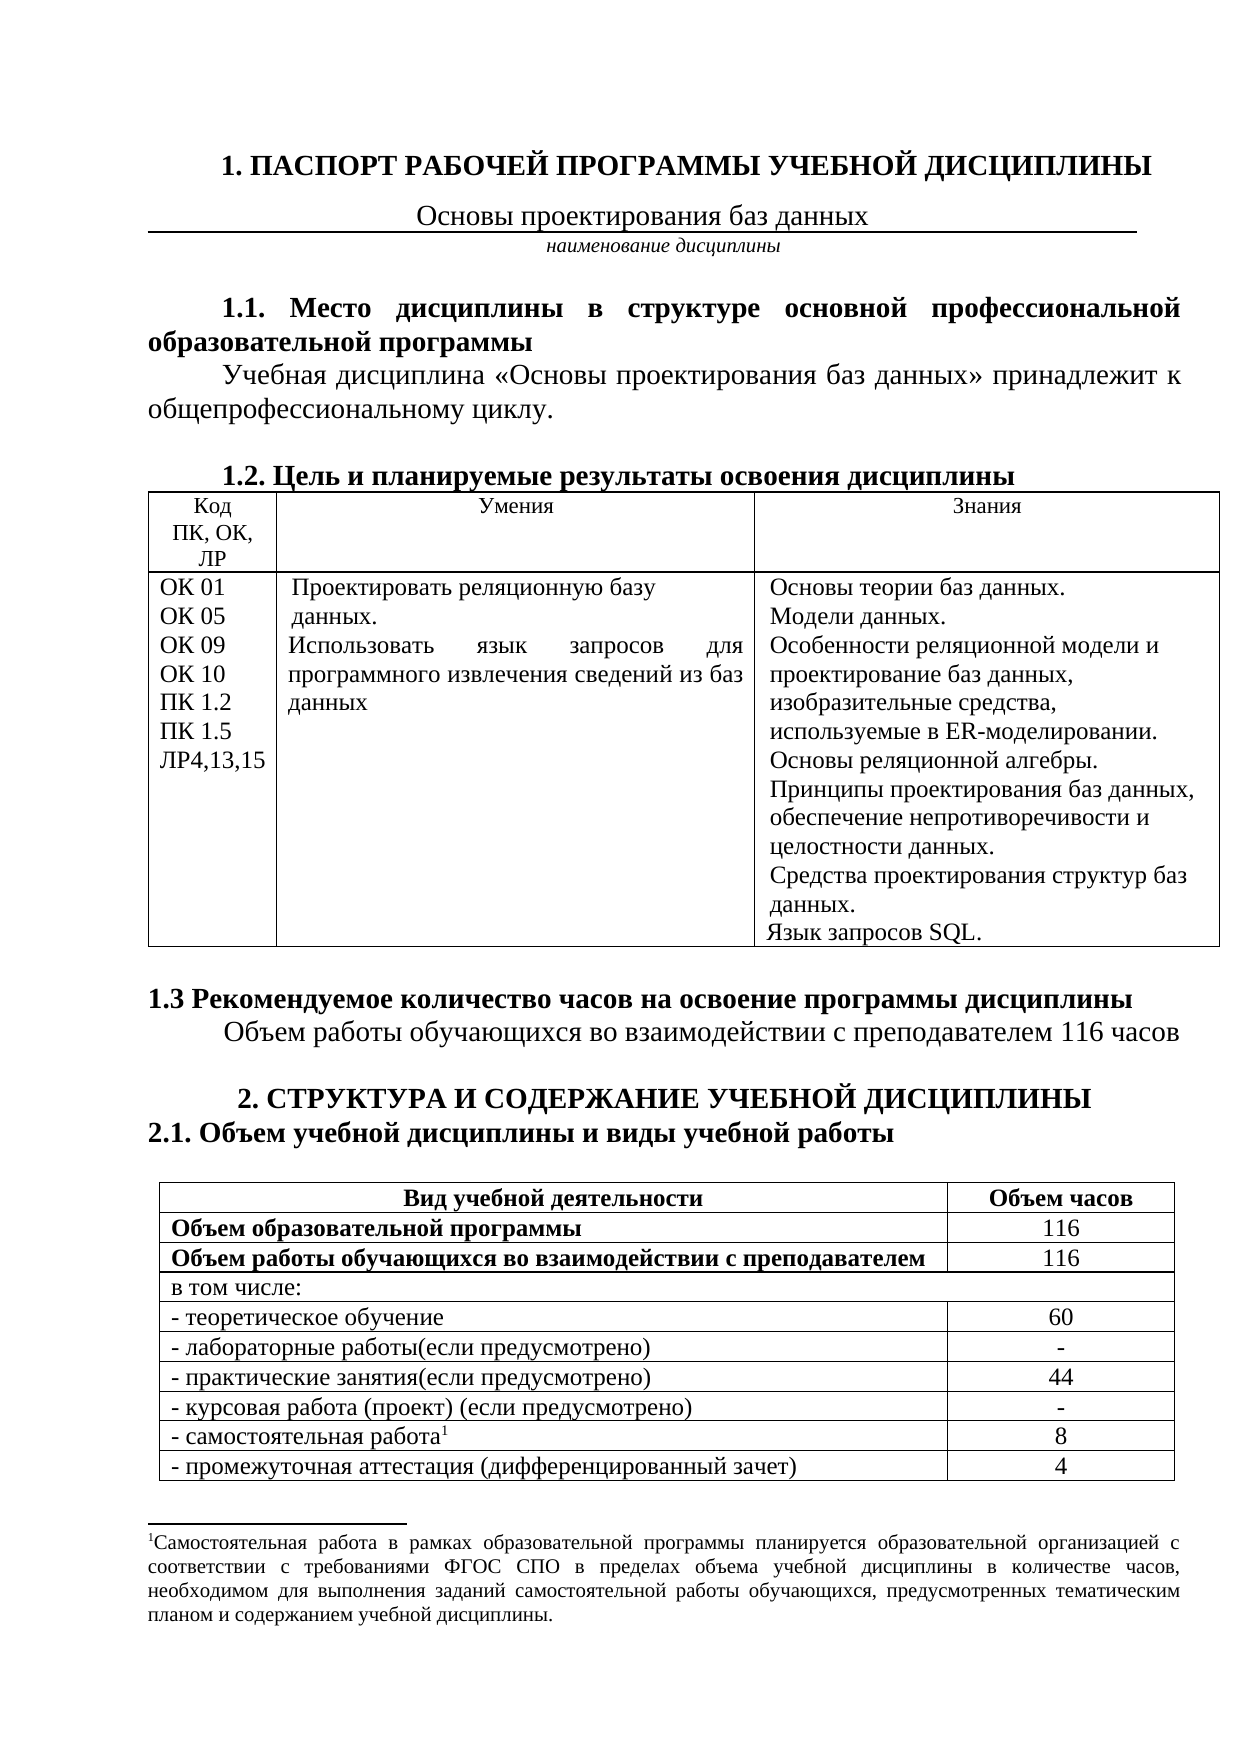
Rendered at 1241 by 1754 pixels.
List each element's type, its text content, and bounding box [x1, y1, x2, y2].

table_cell Основы теории баз данных. Модели данных. Особенности реляционной модели и проектирование баз данных, изобразительные средства, используемые в ER-моделировании. Основы реляционной алгебры. Принципы проектирования баз данных, обеспечение непротиворечивости и целостности данных. Средства проектирования структур баз данных. Язык запросов SQL. [755, 573, 1219, 946]
table_cell Объем работы обучающихся во взаимодействии с преподавателем [160, 1243, 947, 1271]
table_cell 116 [948, 1243, 1174, 1271]
table_cell 44 [948, 1362, 1174, 1391]
text Учебная дисциплина «Основы проектирования баз данных» принадлежит к общепрофессиональному циклу. [148, 357, 1181, 424]
text 1.2. Цель и планируемые результаты освоения дисциплины [148, 458, 1181, 491]
table_cell ОК 01 ОК 05 ОК 09 ОК 10 ПК 1.2 ПК 1.5 ЛР4,13,15 [149, 573, 276, 946]
table_cell - [948, 1332, 1174, 1361]
table_cell Проектировать реляционную базу данных. Использовать язык запросов для программного извлечения сведений из баз данных [277, 573, 754, 946]
table_cell - курсовая работа (проект) (если предусмотрено) [160, 1392, 947, 1420]
table_cell 8 [948, 1421, 1174, 1450]
table_header Объем часов [948, 1183, 1174, 1212]
text Объем работы обучающихся во взаимодействии с преподавателем 116 часов [148, 1014, 1181, 1048]
table_header Код ПК, ОК, ЛР [149, 493, 276, 571]
table_header Основы проектирования баз данных [148, 198, 1137, 231]
table_cell - практические занятия(если предусмотрено) [160, 1362, 947, 1391]
text 2.1. Объем учебной дисциплины и виды учебной работы [148, 1115, 1181, 1148]
table_cell - промежуточная аттестация (дифференцированный зачет) [160, 1451, 947, 1480]
table_header Вид учебной деятельности [160, 1183, 947, 1212]
table_header Умения [277, 493, 754, 571]
text 2. СТРУКТУРА И СОДЕРЖАНИЕ УЧЕБНОЙ ДИСЦИПЛИНЫ [148, 1081, 1181, 1115]
table_cell - теоретическое обучение [160, 1302, 947, 1331]
table_cell 4 [948, 1451, 1174, 1480]
table_header Знания [755, 493, 1219, 571]
table_cell - лабораторные работы(если предусмотрено) [160, 1332, 947, 1361]
table_cell - [948, 1392, 1174, 1420]
text наименование дисциплины [148, 232, 1181, 257]
table_cell Объем образовательной программы [160, 1213, 947, 1242]
table_cell - самостоятельная работа [160, 1421, 947, 1450]
text 1.3 Рекомендуемое количество часов на освоение программы дисциплины [148, 981, 1181, 1014]
text 1. ПАСПОРТ РАБОЧЕЙ ПРОГРАММЫ УЧЕБНОЙ ДИСЦИПЛИНЫ [176, 148, 1181, 181]
text 1.1. Место дисциплины в структуре основной профессиональной образовательной программы [148, 290, 1181, 357]
table_cell 116 [948, 1213, 1174, 1242]
table_cell 60 [948, 1302, 1174, 1331]
table_cell в том числе: [160, 1273, 1174, 1301]
